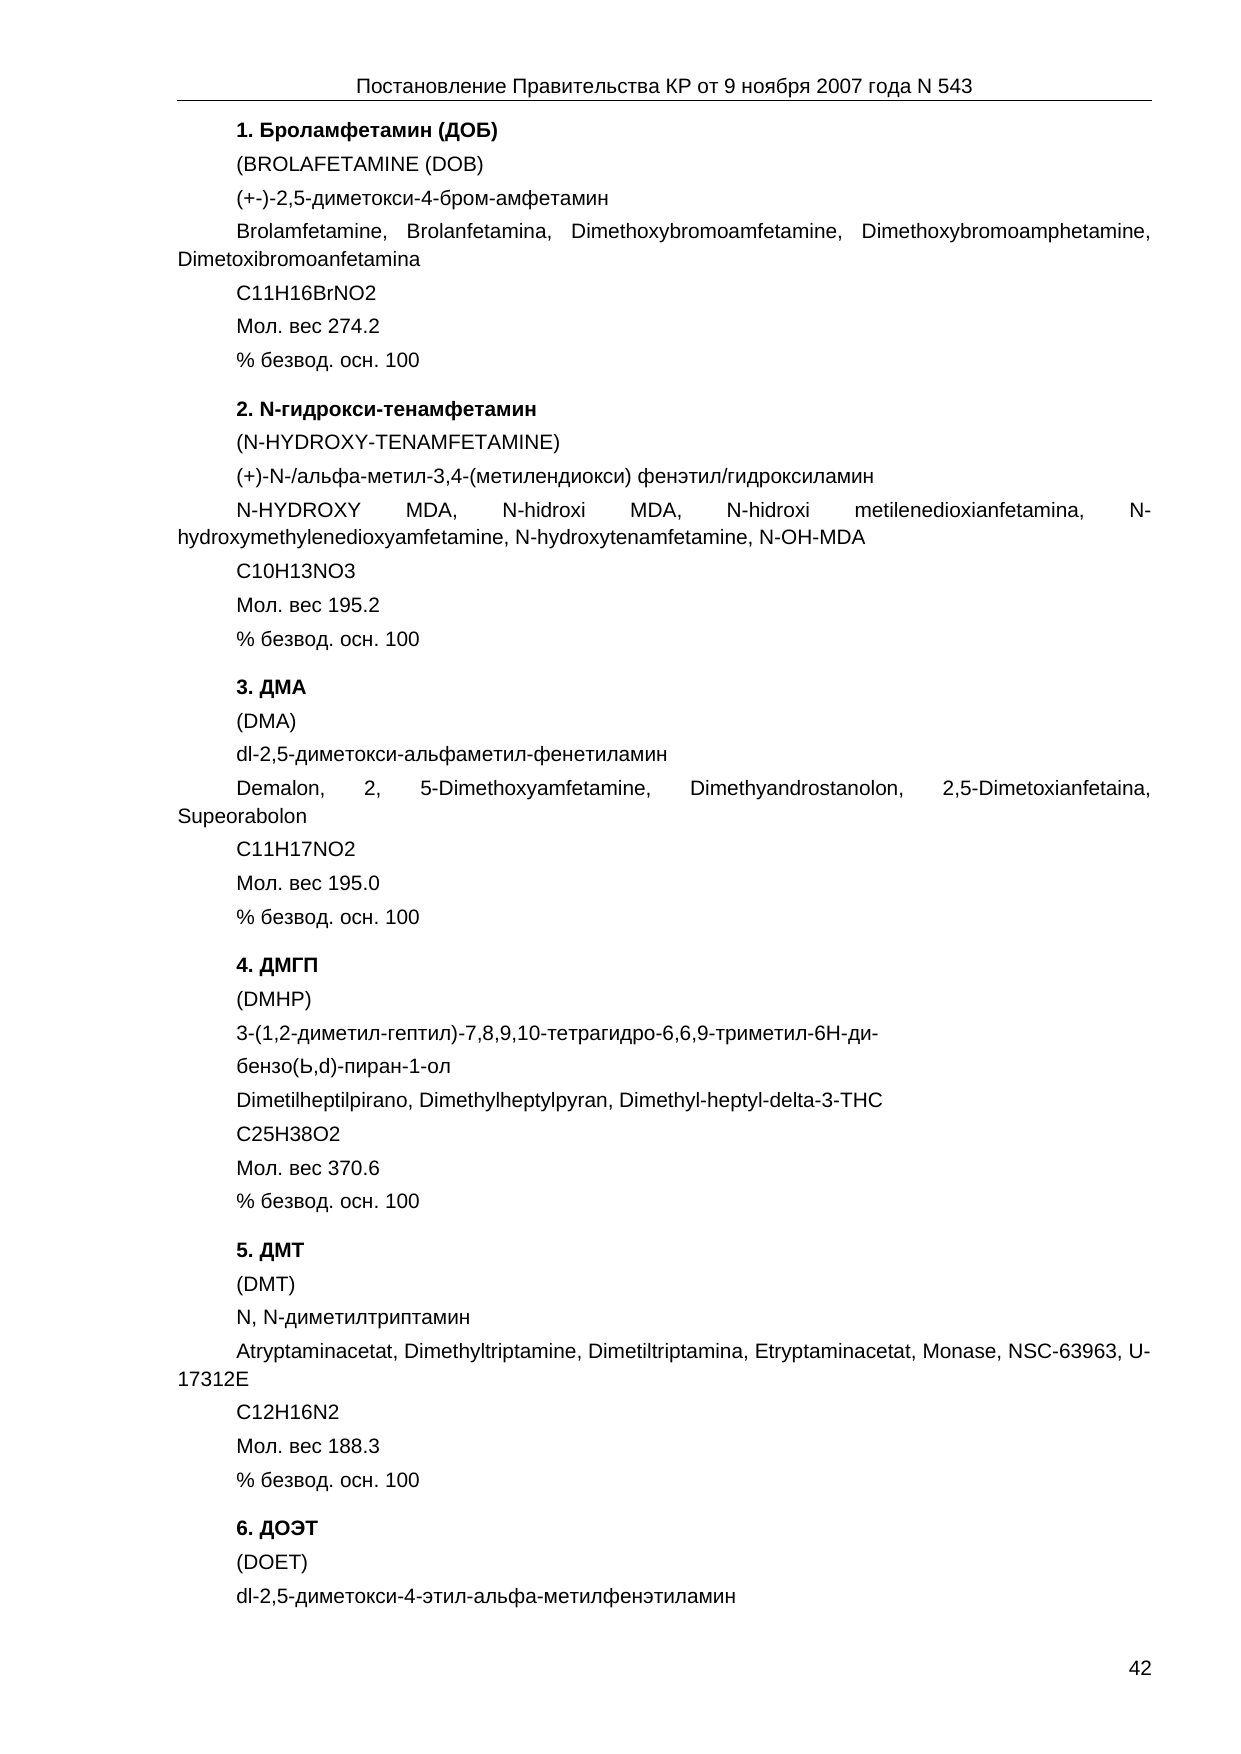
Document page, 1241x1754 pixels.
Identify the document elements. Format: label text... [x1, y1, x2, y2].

text (N-HYDROXY-TENAMFETAMINE) [177, 430, 1152, 454]
text (DMT) [177, 1271, 1152, 1295]
text % безвод. осн. 100 [177, 905, 1152, 929]
text (BROLAFETAMINE (DOB) [177, 152, 1152, 176]
text (DMA) [177, 708, 1152, 732]
text Demalon, 2, 5-Dimethoxyamfetamine, Dimethyandrostanolon, 2,5-Dimetoxianfetaina, Supeorabolon [177, 776, 1152, 827]
text 4. ДМГП [177, 953, 1152, 977]
text 2. N-гидрокси-тенамфетамин [177, 396, 1152, 420]
text (DMHP) [177, 987, 1152, 1011]
text % безвод. осн. 100 [177, 626, 1152, 650]
text Мол. вес 274.2 [177, 314, 1152, 338]
text Мол. вес 370.6 [177, 1156, 1152, 1179]
text 6. ДОЭТ [177, 1516, 1152, 1540]
text Dimetilheptilpirano, Dimethylheptylpyran, Dimethyl-heptyl-delta-3-THC [177, 1088, 1152, 1112]
text Мол. вес 195.0 [177, 871, 1152, 895]
text (+)-N-/альфа-метил-3,4-(метилендиокси) фенэтил/гидроксиламин [177, 464, 1152, 488]
text 3-(1,2-диметил-гептил)-7,8,9,10-тетрагидро-6,6,9-триметил-6Н-ди- [177, 1021, 1152, 1044]
text (+-)-2,5-диметокси-4-бром-амфетамин [177, 186, 1152, 209]
text C25H38O2 [177, 1122, 1152, 1146]
text C10H13NO3 [177, 559, 1152, 583]
text Мол. вес 188.3 [177, 1434, 1152, 1458]
text % безвод. осн. 100 [177, 1189, 1152, 1213]
text 5. ДМТ [177, 1238, 1152, 1262]
text 3. ДМА [177, 675, 1152, 699]
text % безвод. осн. 100 [177, 348, 1152, 372]
text dl-2,5-диметокси-альфаметил-фенетиламин [177, 742, 1152, 766]
text Atryptaminacetat, Dimethyltriptamine, Dimetiltriptamina, Etryptaminacetat, Monase, NSC-63963, U-17312E [177, 1339, 1152, 1390]
text 1. Броламфетамин (ДОБ) [177, 118, 1152, 142]
text % безвод. осн. 100 [177, 1468, 1152, 1492]
text dl-2,5-диметокси-4-этил-альфа-метилфенэтиламин [177, 1583, 1152, 1607]
text C12H16N2 [177, 1400, 1152, 1424]
text Мол. вес 195.2 [177, 593, 1152, 617]
text N, N-диметилтриптамин [177, 1305, 1152, 1329]
text C11H17NO2 [177, 837, 1152, 861]
text Brolamfetamine, Brolanfetamina, Dimethoxybromoamfetamine, Dimethoxybromoamphetamine, Dimetoxibromoanfetamina [177, 219, 1152, 271]
text бензо(Ь,d)-пиран-1-ол [177, 1054, 1152, 1078]
text C11H16BrNO2 [177, 281, 1152, 304]
text N-HYDROXY MDA, N-hidroxi MDA, N-hidroxi metilenedioxianfetamina, N-hydroxymethylenedioxyamfetamine, N-hydroxytenamfetamine, N-OH-MDA [177, 498, 1152, 549]
text (DOET) [177, 1550, 1152, 1574]
